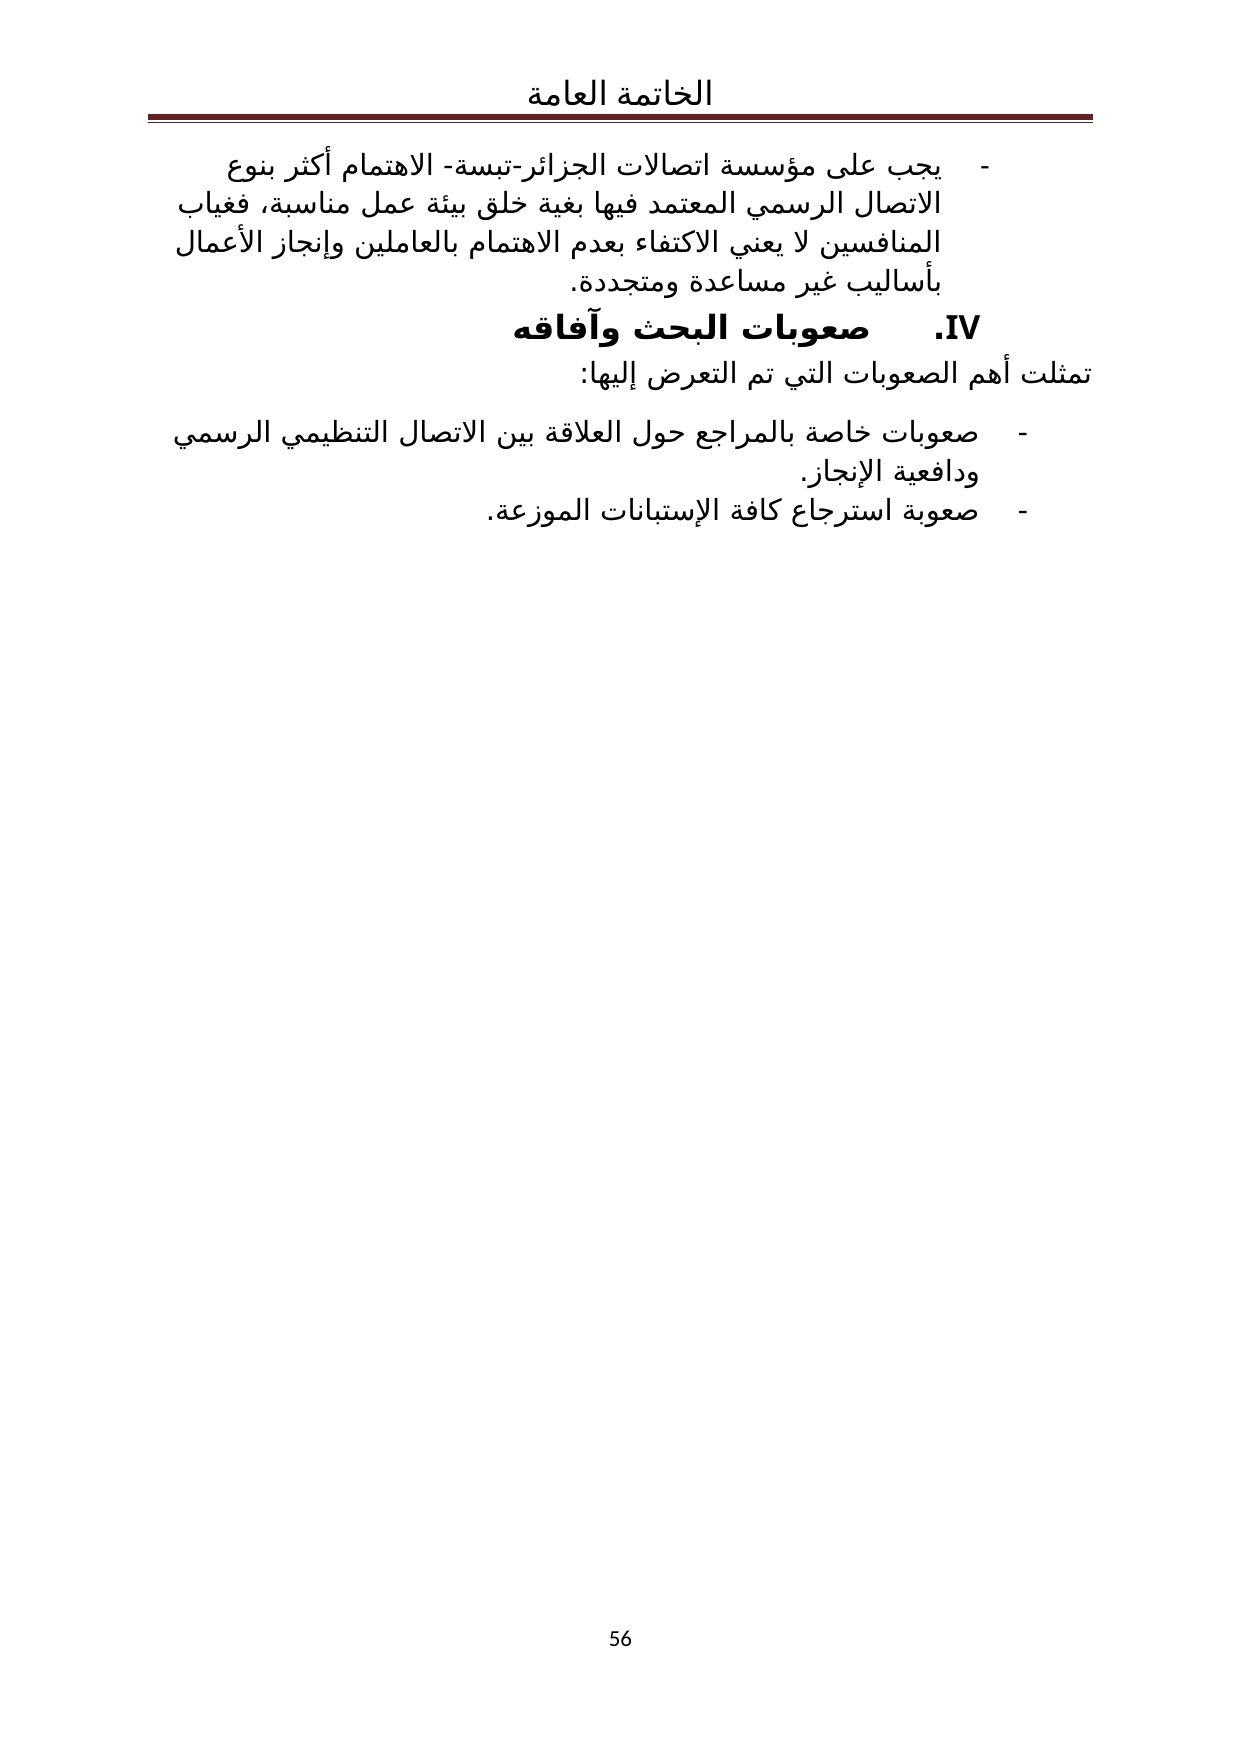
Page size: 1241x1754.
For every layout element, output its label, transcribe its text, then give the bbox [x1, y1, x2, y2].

list صعوبة استرجاع كافة الإستبانات الموزعة. [148, 494, 1018, 528]
list صعوبات البحث وآفاقه [148, 304, 980, 349]
text تمثلت أهم الصعوبات التي تم التعرض إليها: [148, 356, 1093, 390]
list صعوبات خاصة بالمراجع حول العلاقة بين الاتصال التنظيمي الرسمي ودافعية الإنجاز. [148, 416, 1018, 489]
list يجب على مؤسسة اتصالات الجزائر-تبسة- الاهتمام أكثر بنوع الاتصال الرسمي المعتمد فيها بغية خلق بيئة عمل مناسبة، فغياب المنافسين لا يعني الاكتفاء بعدم الاهتمام بالعاملين وإنجاز الأعمال بأساليب غير مساعدة ومتجددة. [148, 148, 980, 299]
